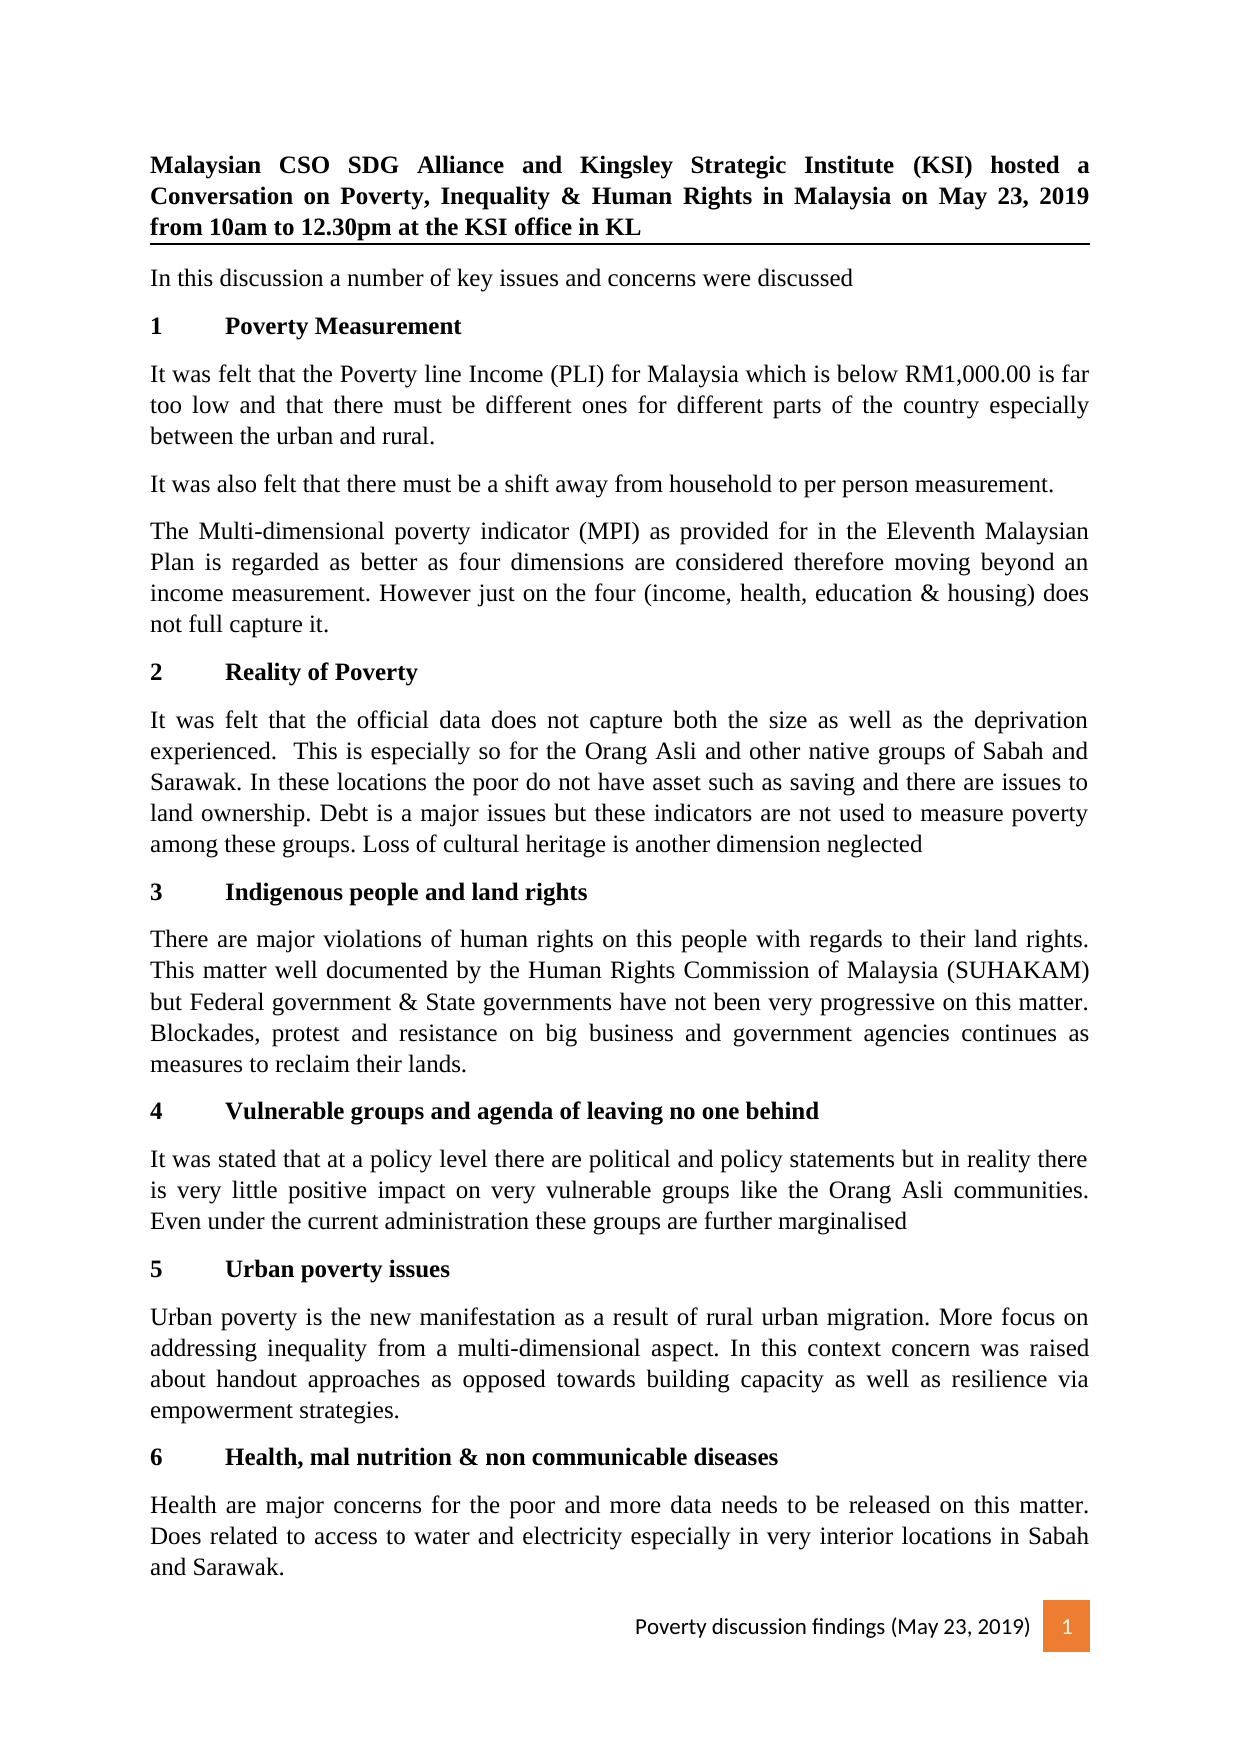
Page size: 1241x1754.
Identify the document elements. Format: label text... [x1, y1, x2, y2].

text 1 Poverty Measurement [150, 311, 1090, 340]
text Urban poverty is the new manifestation as a result of rural urban migration. More focus on addressing inequality from a multi-dimensional aspect. In this context concern was raised about handout approaches as opposed towards building capacity as well as resilience via empowerment strategies. [150, 1302, 1090, 1423]
text There are major violations of human rights on this people with regards to their land rights. This matter well documented by the Human Rights Commission of Malaysia (SUHAKAM) but Federal government & State governments have not been very progressive on this matter. Blockades, protest and resistance on big business and government agencies continues as measures to reclaim their lands. [150, 924, 1090, 1077]
text 6 Health, mal nutrition & non communicable diseases [150, 1442, 1090, 1471]
text It was felt that the Poverty line Income (PLI) for Malaysia which is below RM1,000.00 is far too low and that there must be different ones for different parts of the country especially between the urban and rural. [150, 359, 1090, 450]
text 4 Vulnerable groups and agenda of leaving no one behind [150, 1096, 1090, 1125]
text It was felt that the official data does not capture both the size as well as the deprivation experienced. This is especially so for the Orang Asli and other native groups of Sabah and Sarawak. In these locations the poor do not have asset such as saving and there are issues to land ownership. Debt is a major issues but these indicators are not used to measure poverty among these groups. Loss of cultural heritage is another dimension neglected [150, 705, 1090, 858]
text It was also felt that there must be a shift away from household to per person measurement. [150, 469, 1090, 497]
text 2 Reality of Poverty [150, 657, 1090, 686]
text Health are major concerns for the poor and more data needs to be released on this matter. Does related to access to water and electricity especially in very interior locations in Sabah and Sarawak. [150, 1490, 1090, 1581]
text In this discussion a number of key issues and concerns were discussed [150, 263, 1090, 292]
text 5 Urban poverty issues [150, 1254, 1090, 1283]
text It was stated that at a policy level there are political and policy statements but in reality there is very little positive impact on very vulnerable groups like the Orang Asli communities. Even under the current administration these groups are further marginalised [150, 1144, 1090, 1235]
text 3 Indigenous people and land rights [150, 877, 1090, 906]
text Malaysian CSO SDG Alliance and Kingsley Strategic Institute (KSI) hosted a Conversation on Poverty, Inequality & Human Rights in Malaysia on May 23, 2019 from 10am to 12.30pm at the KSI office in KL [150, 150, 1090, 243]
text The Multi-dimensional poverty indicator (MPI) as provided for in the Eleventh Malaysian Plan is regarded as better as four dimensions are considered therefore moving beyond an income measurement. However just on the four (income, health, education & housing) does not full capture it. [150, 516, 1090, 638]
